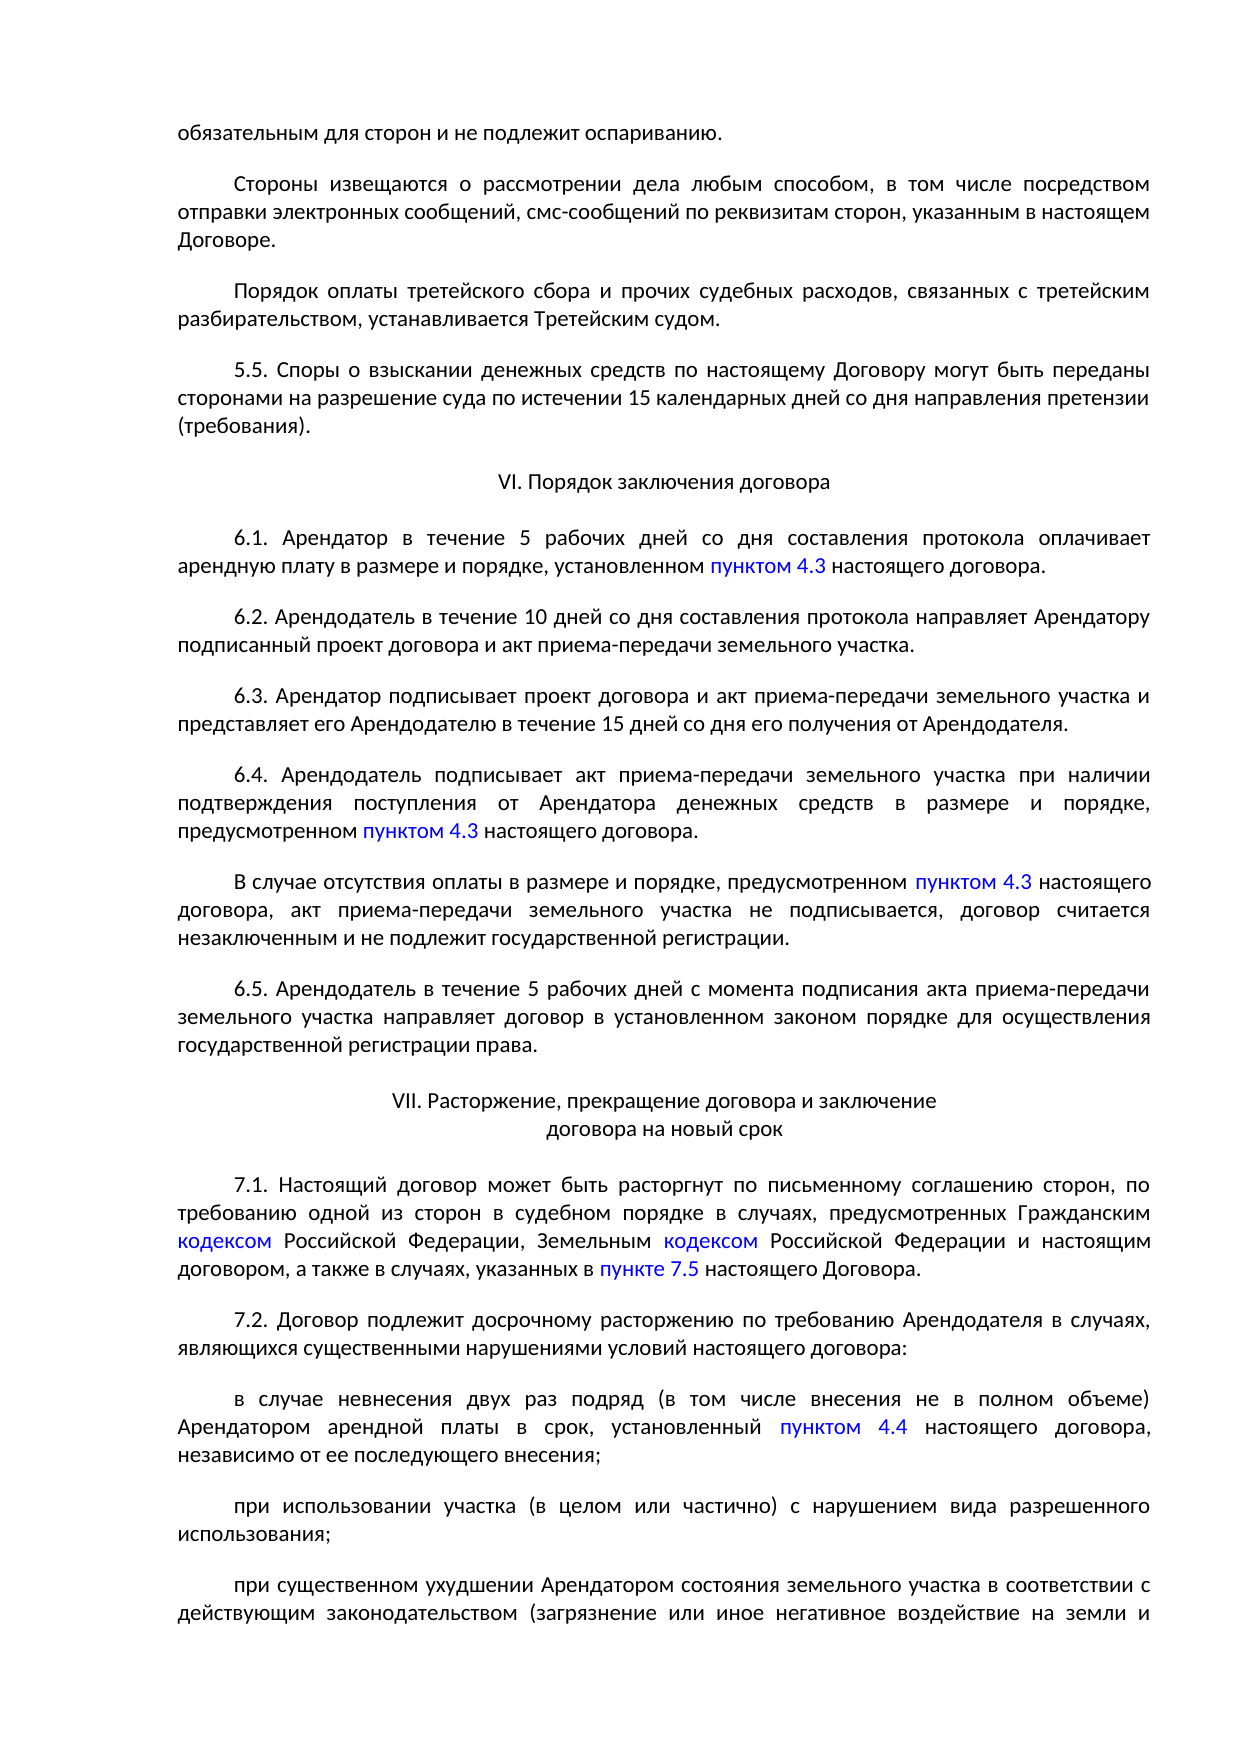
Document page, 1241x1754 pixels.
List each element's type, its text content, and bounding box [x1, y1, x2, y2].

text при использовании участка (в целом или частично) с нарушением вида разрешенного использования; [177, 1491, 1152, 1547]
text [177, 1570, 1152, 1626]
text 6.1. Арендатор в течение 5 рабочих дней со дня составления протокола оплачивает арендную плату в размере и порядке, установленном пунктом 4.3 настоящего договора. [177, 523, 1152, 579]
text VI. Порядок заключения договора [177, 467, 1152, 495]
text VII. Расторжение, прекращение договора и заключение [177, 1086, 1152, 1114]
text 5.5. Споры о взыскании денежных средств по настоящему Договору могут быть переданы сторонами на разрешение суда по истечении 15 календарных дней со дня направления претензии (требования). [177, 355, 1152, 439]
text 6.4. Арендодатель подписывает акт приема-передачи земельного участка при наличии подтверждения поступления от Арендатора денежных средств в размере и порядке, предусмотренном пунктом 4.3 настоящего договора. [177, 760, 1152, 844]
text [177, 118, 1152, 146]
text 7.1. Настоящий договор может быть расторгнут по письменному соглашению сторон, по требованию одной из сторон в судебном порядке в случаях, предусмотренных Гражданским кодексом Российской Федерации, Земельным кодексом Российской Федерации и настоящим договором, а также в случаях, указанных в пункте 7.5 настоящего Договора. [177, 1170, 1152, 1282]
text в случае невнесения двух раз подряд (в том числе внесения не в полном объеме) Арендатором арендной платы в срок, установленный пунктом 4.4 настоящего договора, независимо от ее последующего внесения; [177, 1384, 1152, 1468]
text 6.5. Арендодатель в течение 5 рабочих дней с момента подписания акта приема-передачи земельного участка направляет договор в установленном законом порядке для осуществления государственной регистрации права. [177, 974, 1152, 1058]
text Стороны извещаются о рассмотрении дела любым способом, в том числе посредством отправки электронных сообщений, смс-сообщений по реквизитам сторон, указанным в настоящем Договоре. [177, 169, 1152, 253]
text Порядок оплаты третейского сбора и прочих судебных расходов, связанных с третейским разбирательством, устанавливается Третейским судом. [177, 276, 1152, 332]
text договора на новый срок [177, 1114, 1152, 1142]
text 6.2. Арендодатель в течение 10 дней со дня составления протокола направляет Арендатору подписанный проект договора и акт приема-передачи земельного участка. [177, 602, 1152, 658]
text 6.3. Арендатор подписывает проект договора и акт приема-передачи земельного участка и представляет его Арендодателю в течение 15 дней со дня его получения от Арендодателя. [177, 681, 1152, 737]
text В случае отсутствия оплаты в размере и порядке, предусмотренном пунктом 4.3 настоящего договора, акт приема-передачи земельного участка не подписывается, договор считается незаключенным и не подлежит государственной регистрации. [177, 867, 1152, 951]
text 7.2. Договор подлежит досрочному расторжению по требованию Арендодателя в случаях, являющихся существенными нарушениями условий настоящего договора: [177, 1305, 1152, 1361]
